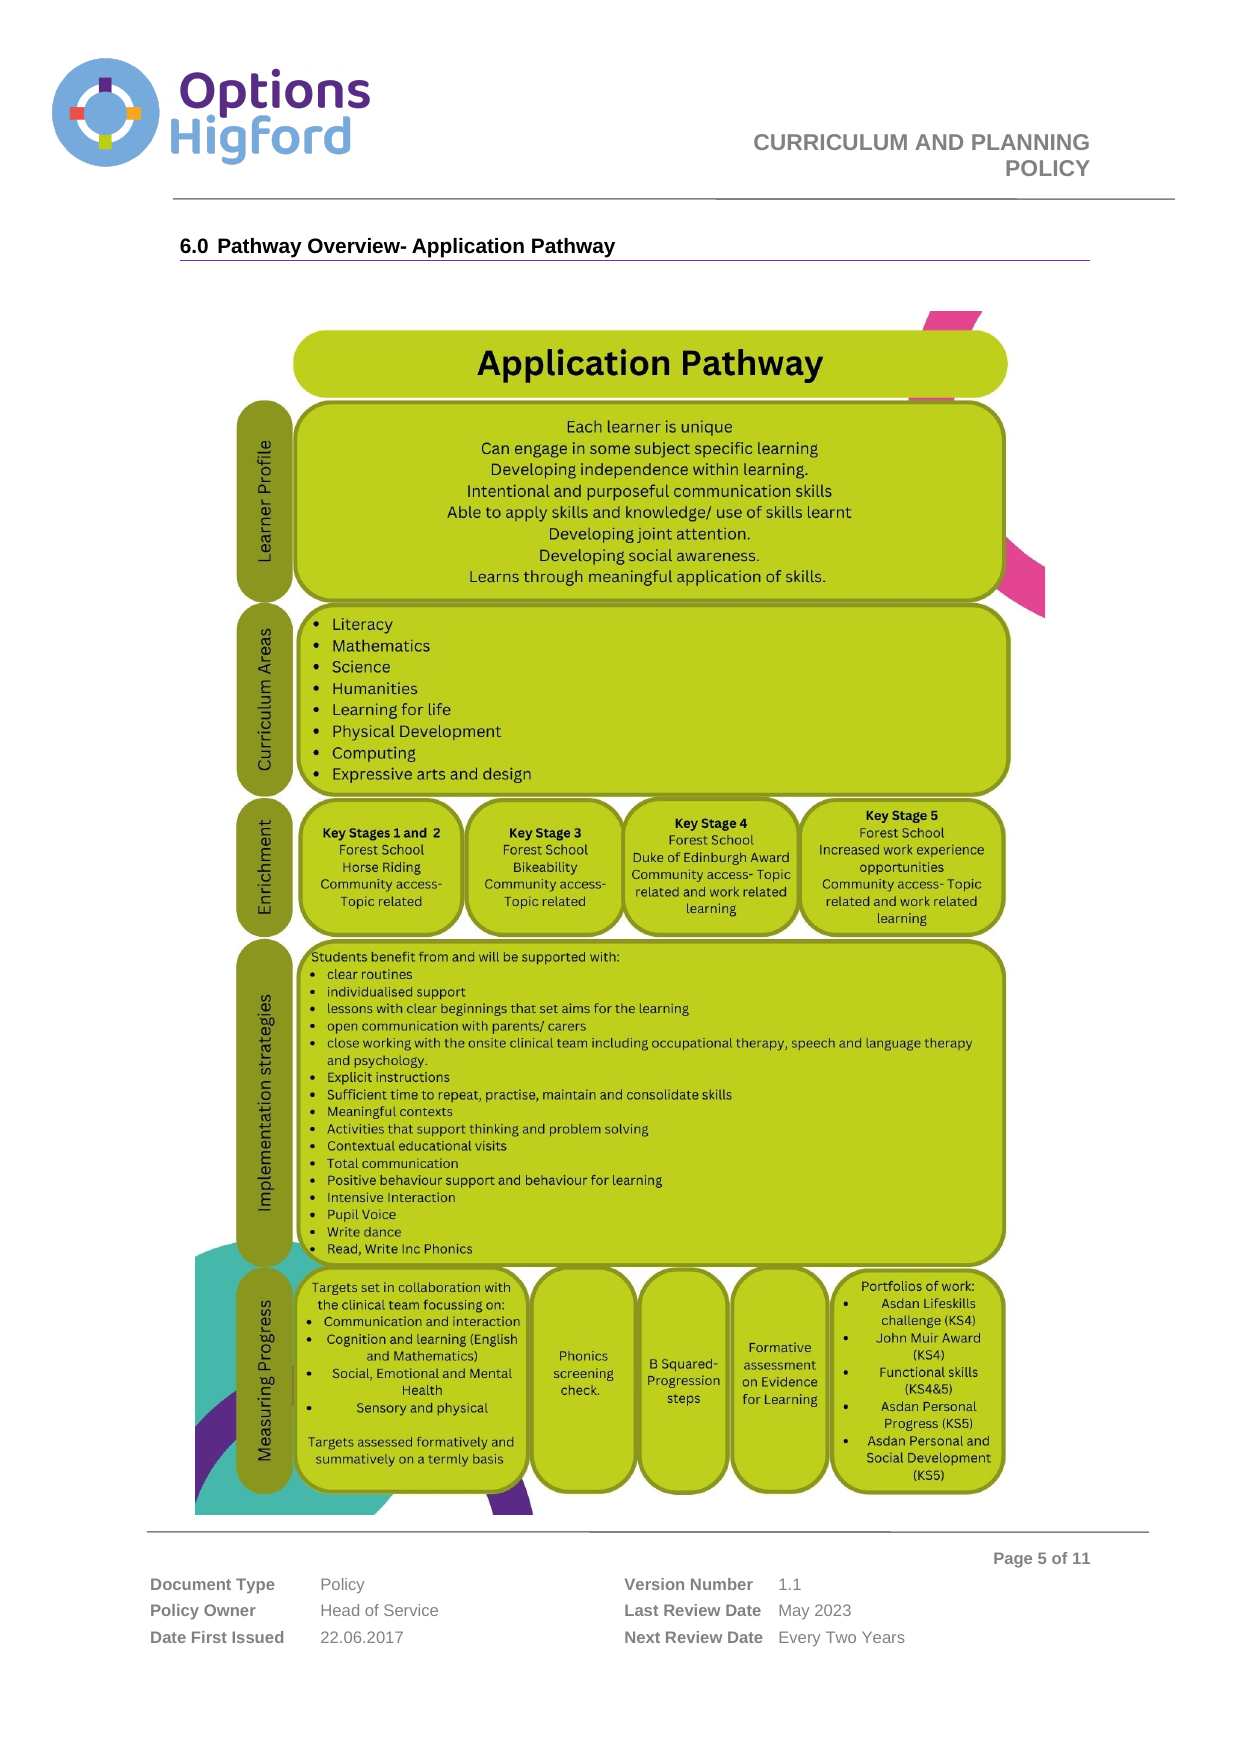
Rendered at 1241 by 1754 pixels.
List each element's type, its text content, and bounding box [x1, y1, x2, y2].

picture [195, 311, 1045, 1515]
subtitle Pathway Overview- Application Pathway [179, 234, 1090, 261]
picture [45, 51, 376, 173]
